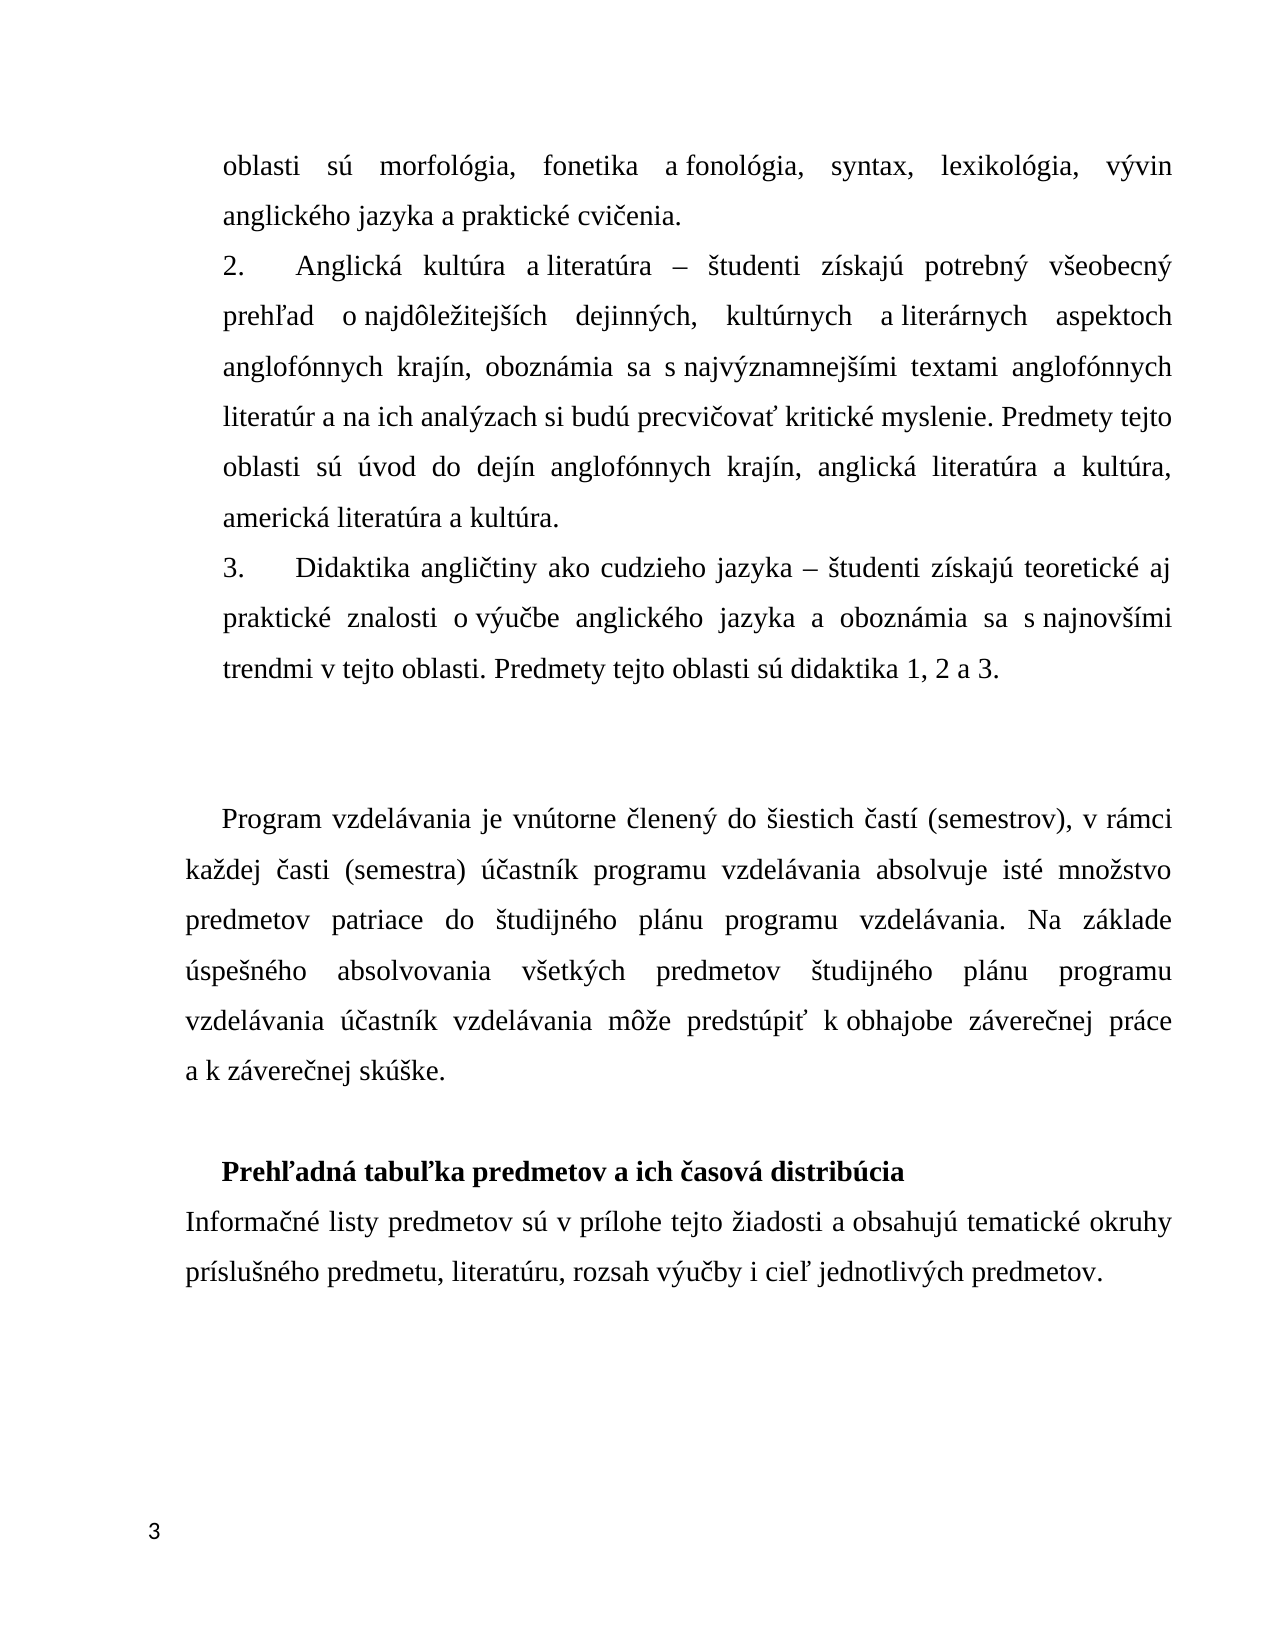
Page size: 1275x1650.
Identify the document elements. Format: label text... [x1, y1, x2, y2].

text Program vzdelávania je vnútorne členený do šiestich častí (semestrov), v rámci každej časti (semestra) účastník programu vzdelávania absolvuje isté množstvo predmetov patriace do študijného plánu programu vzdelávania. Na základe úspešného absolvovania všetkých predmetov študijného plánu programu vzdelávania účastník vzdelávania môže predstúpiť k obhajobe záverečnej práce a k záverečnej skúške. [185, 802, 1172, 1087]
text Informačné listy predmetov sú v prílohe tejto žiadosti a obsahujú tematické okruhy príslušného predmetu, literatúru, rozsah výučby i cieľ jednotlivých predmetov. [185, 1204, 1172, 1288]
text 3. Didaktika angličtiny ako cudzieho jazyka – študenti získajú teoretické aj praktické znalosti o výučbe anglického jazyka a oboznámia sa s najnovšími trendmi v tejto oblasti. Predmety tejto oblasti sú didaktika 1, 2 a 3. [223, 550, 1172, 684]
text 2. Anglická kultúra a literatúra – študenti získajú potrebný všeobecný prehľad o najdôležitejších dejinných, kultúrnych a literárnych aspektoch anglofónnych krajín, oboznámia sa s najvýznamnejšími textami anglofónnych literatúr a na ich analýzach si budú precvičovať kritické myslenie. Predmety tejto oblasti sú úvod do dejín anglofónnych krajín, anglická literatúra a kultúra, americká literatúra a kultúra. [223, 248, 1172, 533]
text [223, 148, 1172, 231]
text Prehľadná tabuľka predmetov a ich časová distribúcia [185, 1154, 1172, 1187]
